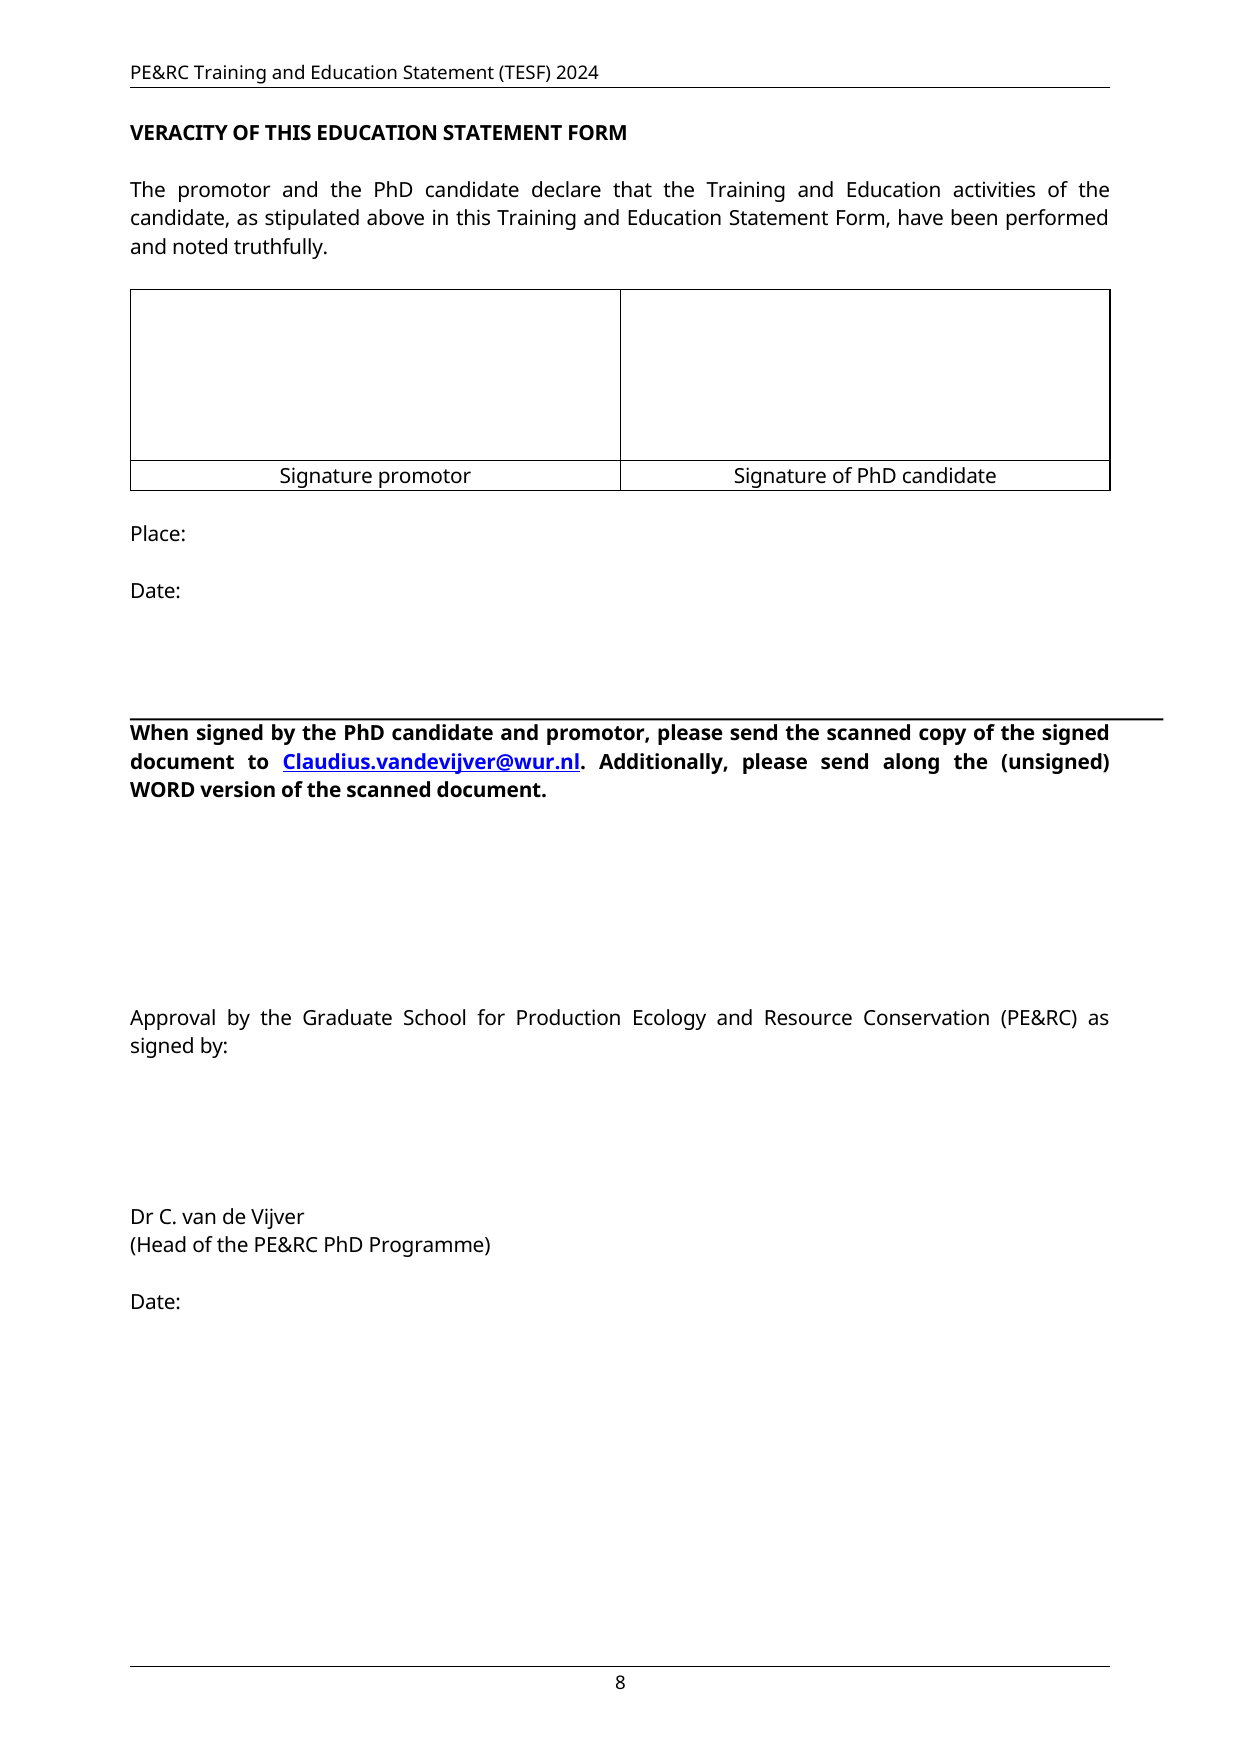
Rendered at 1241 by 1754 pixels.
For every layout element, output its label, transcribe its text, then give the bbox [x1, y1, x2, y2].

text VERACITY OF THIS EDUCATION STATEMENT FORM [130, 118, 1110, 147]
table_cell Signature of PhD candidate [621, 461, 1109, 490]
text Place: [130, 519, 1110, 548]
text The promotor and the PhD candidate declare that the Training and Education activities of the candidate, as stipulated above in this Training and Education Statement Form, have been performed and noted truthfully. [130, 175, 1110, 260]
text Dr C. van de Vijver [130, 1202, 1110, 1230]
table_cell Signature promotor [131, 461, 620, 490]
text When signed by the PhD candidate and promotor, please send the scanned copy of the signed document to Claudius.vandevijver@wur.nl. Additionally, please send along the (unsigned) WORD version of the scanned document. [130, 718, 1110, 804]
table_header [131, 290, 620, 460]
text (Head of the PE&RC PhD Programme) [130, 1230, 1110, 1259]
text Date: [130, 1287, 1110, 1316]
table_header [621, 290, 1109, 460]
text Approval by the Graduate School for Production Ecology and Resource Conservation (PE&RC) as signed by: [130, 1003, 1110, 1060]
text Date: [130, 576, 1110, 605]
